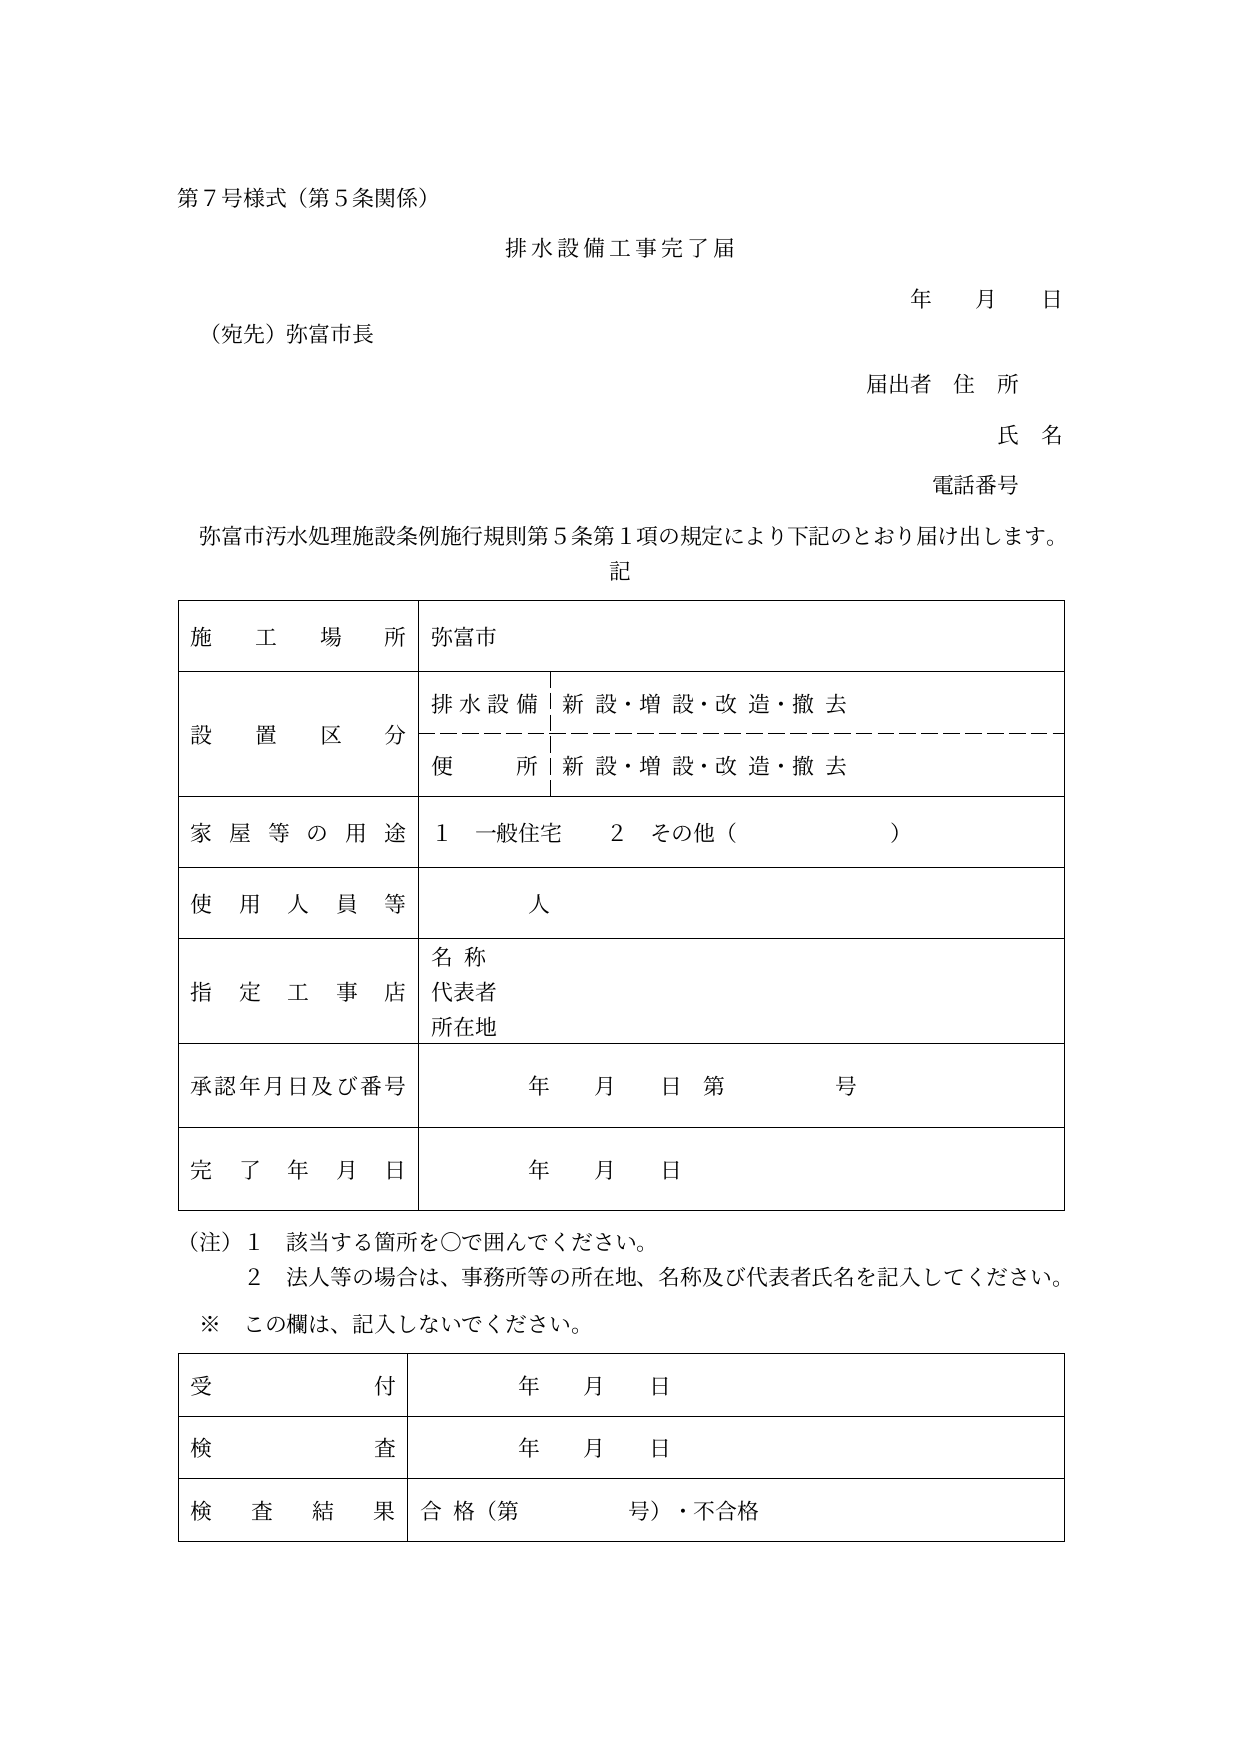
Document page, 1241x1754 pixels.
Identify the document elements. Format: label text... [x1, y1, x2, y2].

table_cell 合格（第 号）・不合格 [408, 1479, 1064, 1541]
table_cell 使用人員等 [179, 868, 418, 937]
table_header 受付 [179, 1354, 407, 1416]
text 電話番号 [177, 467, 1019, 502]
table_cell 年 月 日 [408, 1417, 1064, 1478]
table_cell １ 一般住宅 ２ その他（ ） [419, 797, 1064, 867]
text 氏名 [177, 416, 1063, 451]
table_cell 排水設備 [419, 672, 550, 733]
table_cell 年 月 日 [419, 1128, 1064, 1210]
text 届出者 住所 [177, 366, 1019, 401]
table_cell 完了年月日 [179, 1128, 418, 1210]
text 弥富市汚水処理施設条例施行規則第５条第１項の規定により下記のとおり届け出します。 [177, 518, 1063, 553]
text ※ この欄は、記入しないでください。 [177, 1306, 1063, 1341]
table_header 施工場所 [179, 601, 418, 671]
table_cell 人 [419, 868, 1064, 937]
text （宛先）弥富市長 [177, 315, 1063, 350]
text ２ 法人等の場合は、事務所等の所在地、名称及び代表者氏名を記入してください。 [177, 1258, 1063, 1293]
table_cell 検査 [179, 1417, 407, 1478]
text 排水設備工事完了届 [177, 230, 1063, 264]
text 第７号様式（第５条関係） [177, 179, 1063, 214]
table_header 年 月 日 [408, 1354, 1064, 1416]
table_cell 便所 [419, 733, 550, 796]
text 記 [177, 553, 1063, 587]
table_header 弥富市 [419, 601, 1064, 671]
table_cell 新設・増設・改造・撤去 [550, 672, 1064, 733]
table_cell 新設・増設・改造・撤去 [550, 733, 1064, 796]
table_cell 家屋等の用途 [179, 797, 418, 867]
text （注）１ 該当する箇所を○で囲んでください。 [177, 1223, 1063, 1258]
table_cell 承認年月日及び番号 [179, 1044, 418, 1127]
table_cell 設置区分 [179, 672, 418, 796]
text 年 月 日 [177, 280, 1063, 315]
table_cell 名称 代表者 所在地 [419, 939, 1064, 1043]
table_cell 指定工事店 [179, 939, 418, 1043]
table_cell 年 月 日 第 号 [419, 1044, 1064, 1127]
table_cell 検査結果 [179, 1479, 407, 1541]
